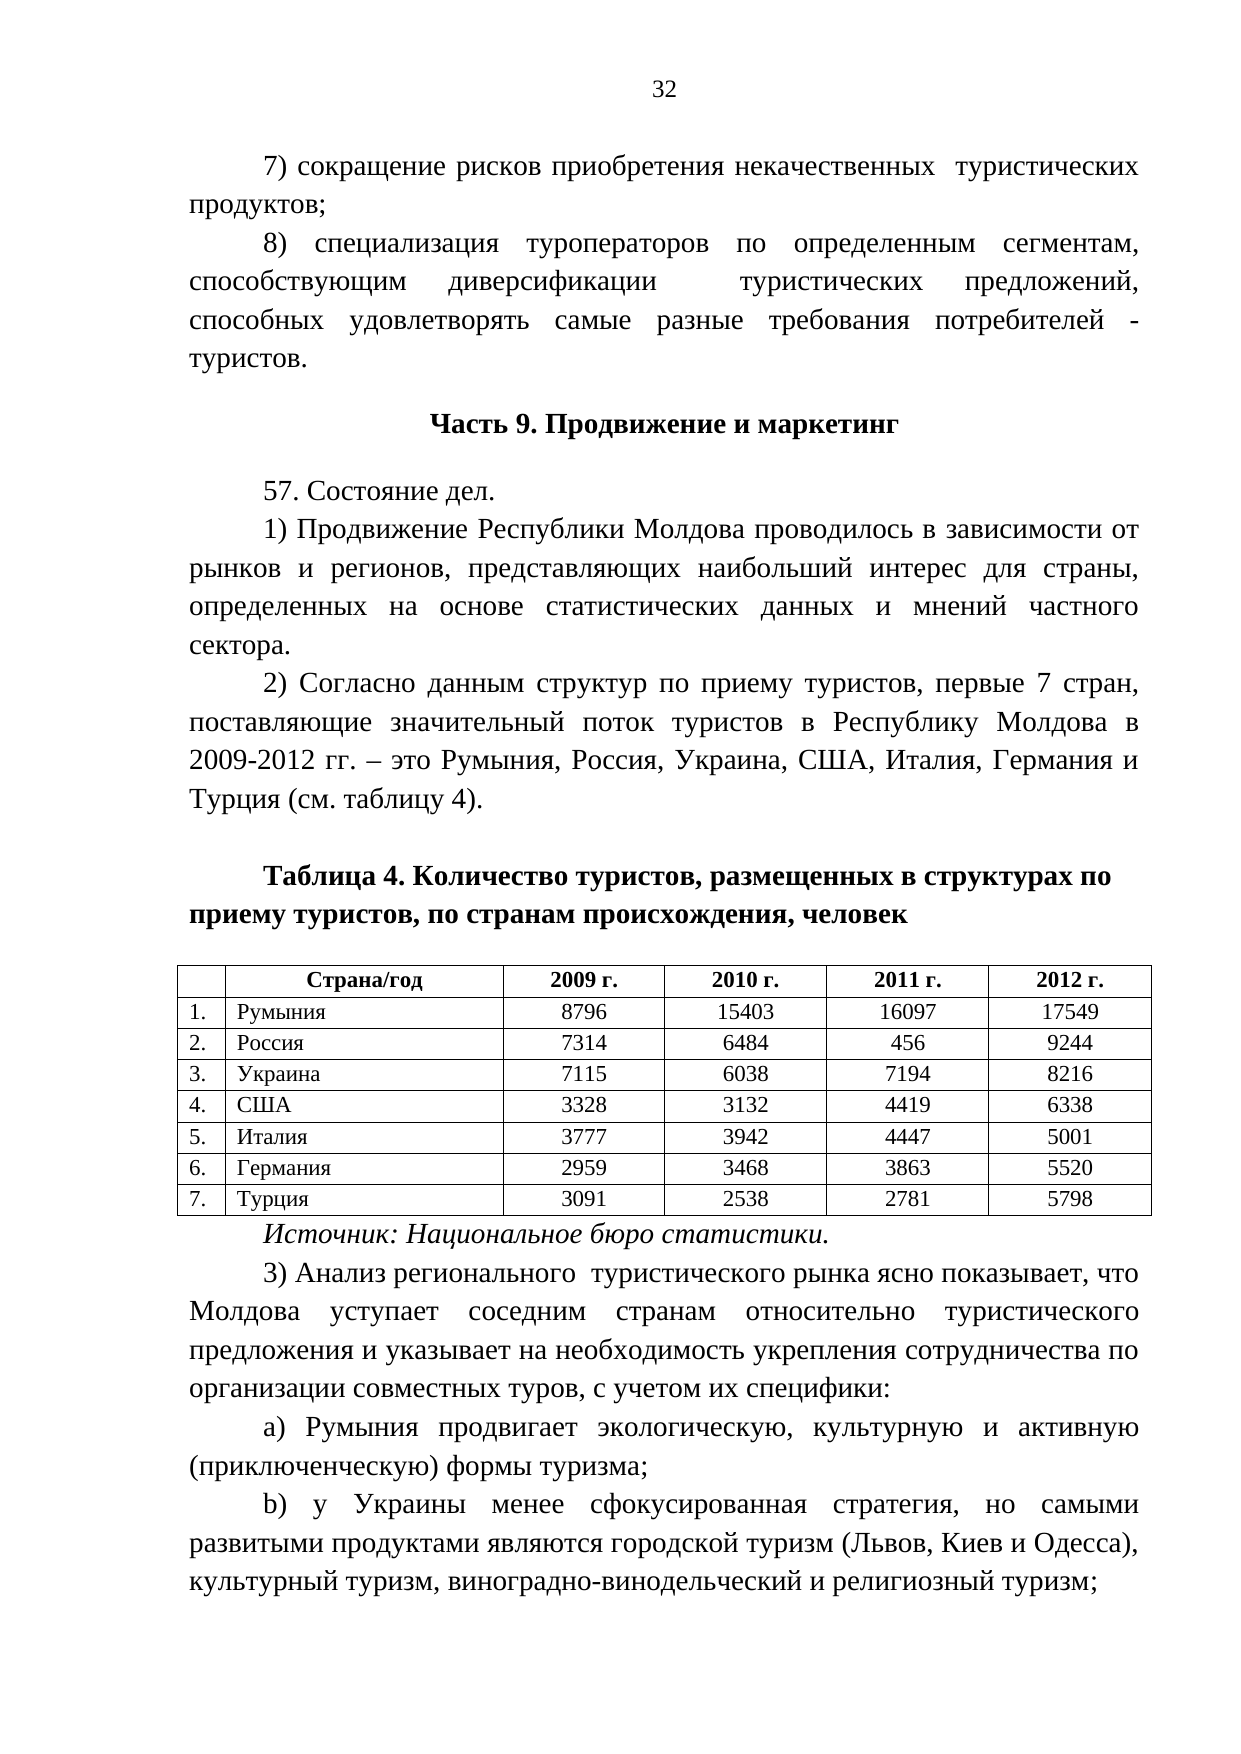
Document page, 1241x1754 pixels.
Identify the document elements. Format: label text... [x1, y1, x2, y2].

table_cell 3942 [665, 1123, 826, 1153]
table_cell 3. [178, 1060, 225, 1090]
table_cell 4419 [827, 1091, 988, 1122]
table_cell 456 [827, 1029, 988, 1059]
table_cell 1. [178, 998, 225, 1028]
text 7) сокращение рисков приобретения некачественных туристических продуктов; [189, 148, 1140, 220]
table_cell Турция [226, 1185, 503, 1215]
table_header Страна/год [226, 966, 503, 997]
table_cell 3468 [665, 1154, 826, 1184]
table_cell 3132 [665, 1091, 826, 1122]
table_header [178, 966, 225, 997]
table_cell 8796 [504, 998, 664, 1028]
table_cell Россия [226, 1029, 503, 1059]
table_cell 5001 [989, 1123, 1151, 1153]
table_cell 9244 [989, 1029, 1151, 1059]
table_cell 4. [178, 1091, 225, 1122]
table_cell 3777 [504, 1123, 664, 1153]
table_cell 6. [178, 1154, 225, 1184]
table_header . [665, 966, 826, 997]
text 1) Продвижение Республики Молдова проводилось в зависимости от рынков и регионов, представляющих наибольший интерес для страны, определенных на основе статистических данных и мнений частного сектора. [189, 511, 1140, 660]
table_cell 5520 [989, 1154, 1151, 1184]
table_header . [827, 966, 988, 997]
table_cell 3863 [827, 1154, 988, 1184]
table_cell 7. [178, 1185, 225, 1215]
table_cell 3091 [504, 1185, 664, 1215]
table_cell Германия [226, 1154, 503, 1184]
text 8) специализация туроператоров по определенным сегментам, способствующим диверсификации туристических предложений, способных удовлетворять самые разные требования потребителей - туристов. [189, 225, 1140, 374]
text 57. Состояние дел. [189, 473, 1140, 506]
table_cell 6338 [989, 1091, 1151, 1122]
text a) Румыния продвигает экологическую, культурную и активную (приключенческую) формы туризма; [189, 1409, 1140, 1481]
table_cell 2538 [665, 1185, 826, 1215]
table_cell 7314 [504, 1029, 664, 1059]
table_cell 16097 [827, 998, 988, 1028]
table_header . [504, 966, 664, 997]
table_cell 6038 [665, 1060, 826, 1090]
table_cell Украина [226, 1060, 503, 1090]
table_cell 2959 [504, 1154, 664, 1184]
table_cell 2. [178, 1029, 225, 1059]
table_cell Румыния [226, 998, 503, 1028]
text Часть 9. Продвижение и маркетинг [189, 407, 1140, 440]
table_cell США [226, 1091, 503, 1122]
table_cell 7194 [827, 1060, 988, 1090]
text Источник: Национальное бюро статистики. [189, 1216, 1140, 1250]
table_cell 5798 [989, 1185, 1151, 1215]
table_cell 4447 [827, 1123, 988, 1153]
table_cell 15403 [665, 998, 826, 1028]
table_cell 5. [178, 1123, 225, 1153]
table_header . [989, 966, 1151, 997]
table_cell 8216 [989, 1060, 1151, 1090]
text Таблица 4. Количество туристов, размещенных в структурах по приему туристов, по странам происхождения, человек [189, 858, 1140, 930]
table_cell 3328 [504, 1091, 664, 1122]
table_cell 17549 [989, 998, 1151, 1028]
table_cell 2781 [827, 1185, 988, 1215]
text b) у Украины менее сфокусированная стратегия, но самыми развитыми продуктами являются городской туризм (Львов, Киев и Одесса), культурный туризм, виноградно-винодельческий и религиозный туризм; [189, 1486, 1140, 1597]
table_cell Италия [226, 1123, 503, 1153]
text 2) Согласно данным структур по приему туристов, первые 7 стран, поставляющие значительный поток туристов в Республику Молдова в 2009-2012 гг. – это Румыния, Россия, Украина, США, Италия, Германия и Турция (см. таблицу 4). [189, 665, 1140, 814]
table_cell 6484 [665, 1029, 826, 1059]
table_cell 7115 [504, 1060, 664, 1090]
text 3) Анализ регионального туристического рынка ясно показывает, что Молдова уступает соседним странам относительно туристического предложения и указывает на необходимость укрепления сотрудничества по организации совместных туров, с учетом их специфики: [189, 1255, 1140, 1404]
